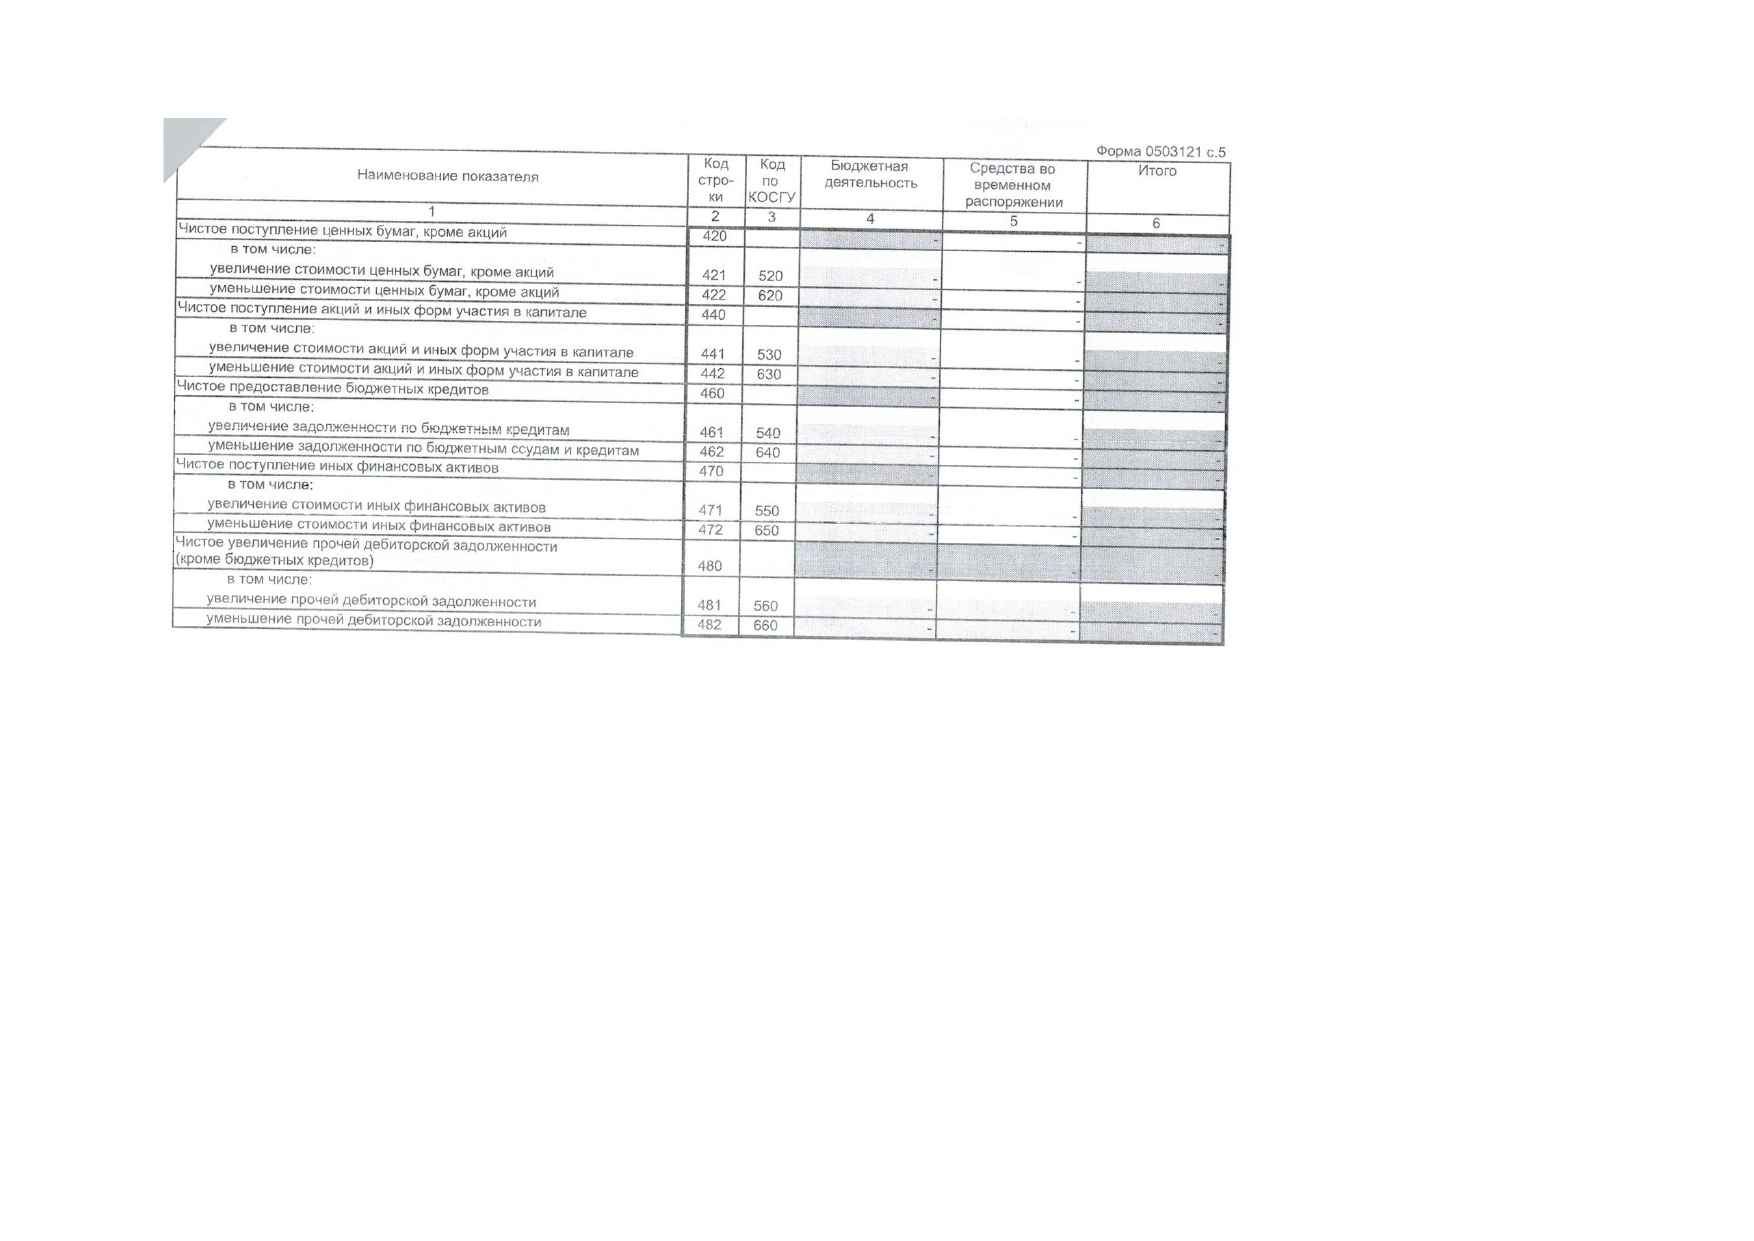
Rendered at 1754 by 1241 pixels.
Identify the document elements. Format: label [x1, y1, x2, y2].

picture [147, 118, 1253, 662]
